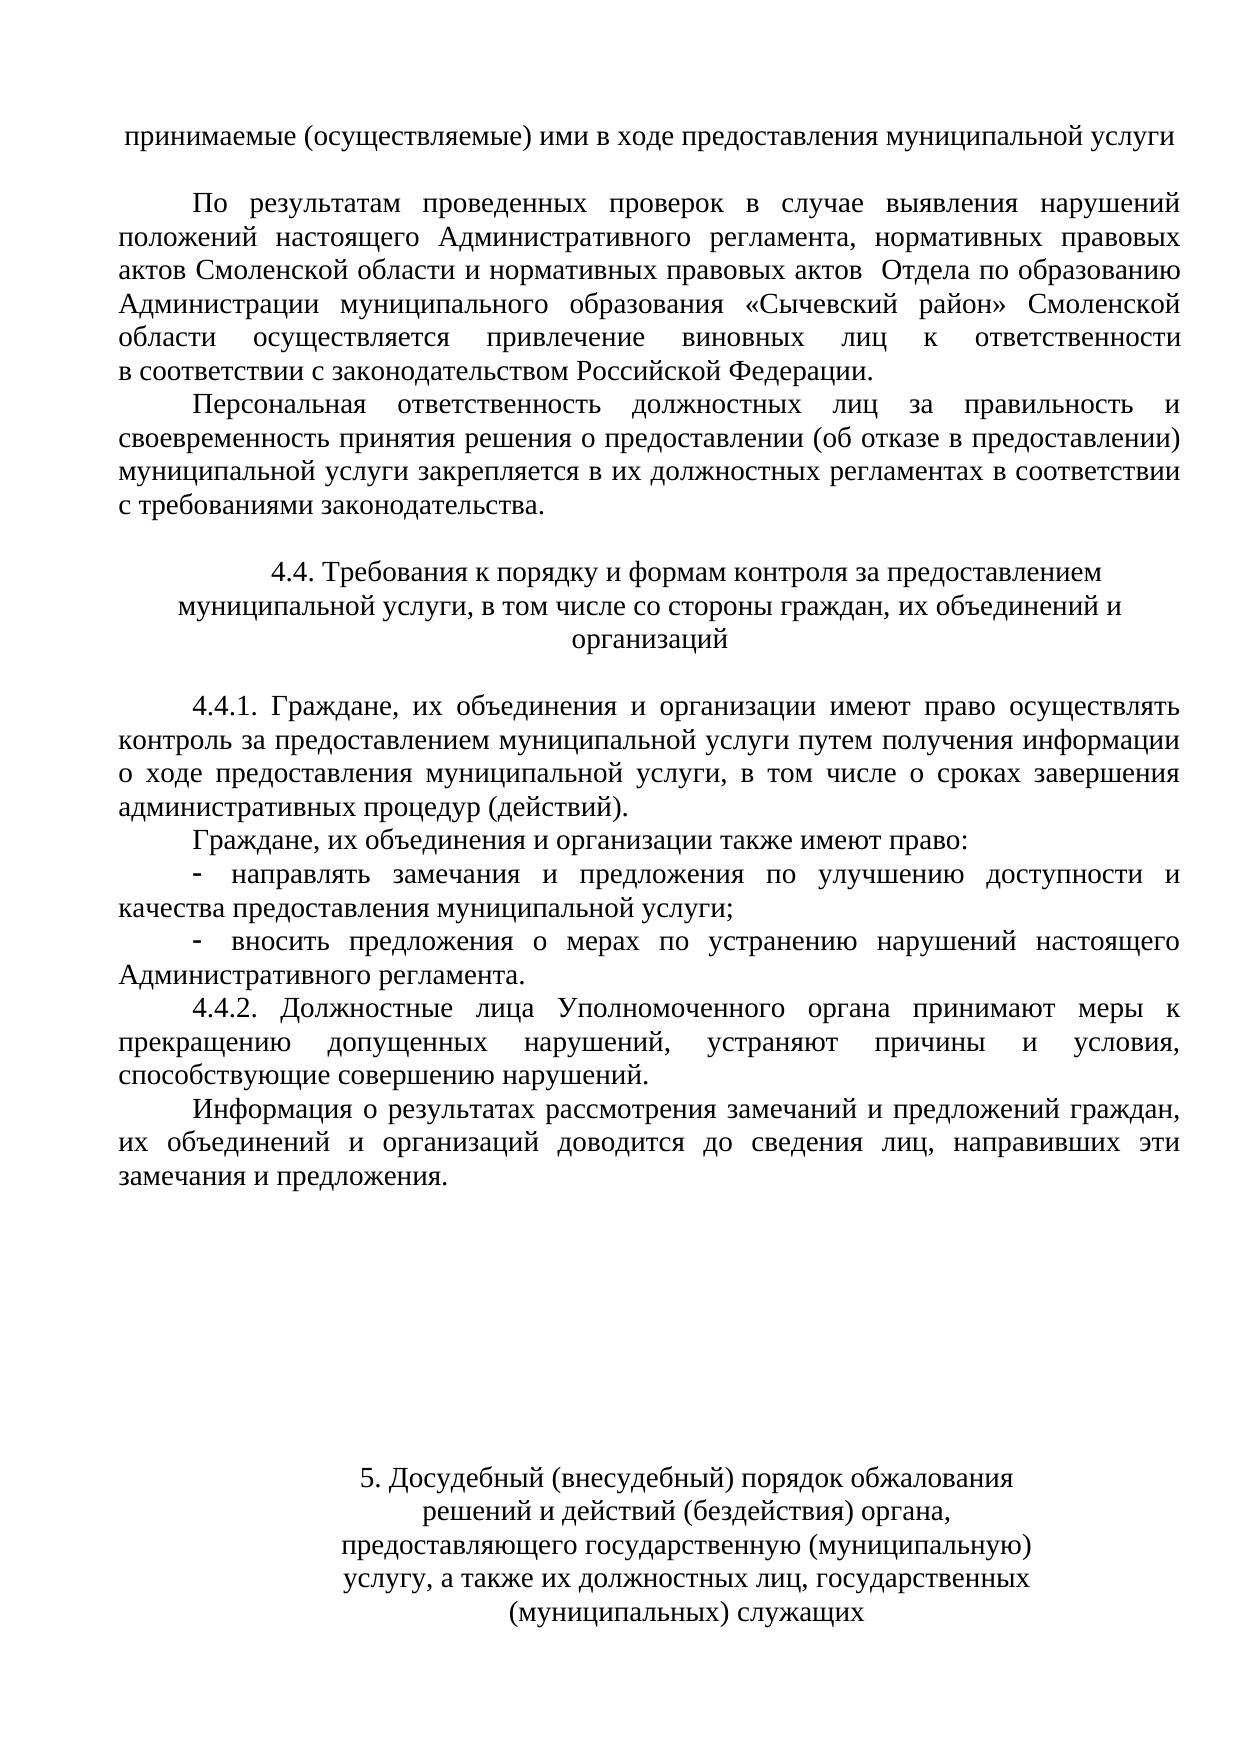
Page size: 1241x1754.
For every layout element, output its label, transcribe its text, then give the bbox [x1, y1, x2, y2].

list направлять замечания и предложения по улучшению доступности и качества предоставления муниципальной услуги; [118, 856, 1181, 923]
text Информация о результатах рассмотрения замечаний и предложений граждан, их объединений и организаций доводится до сведения лиц, направивших эти замечания и предложения. [118, 1091, 1181, 1192]
text По результатам проведенных проверок в случае выявления нарушений положений настоящего Административного регламента, нормативных правовых актов Смоленской области и нормативных правовых актов Отдела по образованию Администрации муниципального образования «Сычевский район» Смоленской области осуществляется привлечение виновных лиц к ответственности в соответствии с законодательством Российской Федерации. [118, 185, 1181, 386]
list вносить предложения о мерах по устранению нарушений настоящего Административного регламента. [118, 923, 1181, 990]
text решений и действий (бездействия) органа, [118, 1493, 1181, 1527]
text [118, 118, 1181, 152]
text Персональная ответственность должностных лиц за правильность и своевременность принятия решения о предоставлении (об отказе в предоставлении) муниципальной услуги закрепляется в их должностных регламентах в соответствии с требованиями законодательства. [118, 386, 1181, 521]
text услугу, а также их должностных лиц, государственных [118, 1561, 1181, 1594]
text 4.4. Требования к порядку и формам контроля за предоставлением муниципальной услуги, в том числе со стороны граждан, их объединений и организаций [118, 554, 1181, 655]
text 5. Досудебный (внесудебный) порядок обжалования [118, 1460, 1181, 1493]
text 4.4.2. Должностные лица Уполномоченного органа принимают меры к прекращению допущенных нарушений, устраняют причины и условия, способствующие совершению нарушений. [118, 990, 1181, 1091]
text 4.4.1. Граждане, их объединения и организации имеют право осуществлять контроль за предоставлением муниципальной услуги путем получения информации о ходе предоставления муниципальной услуги, в том числе о сроках завершения административных процедур (действий). [118, 688, 1181, 822]
text (муниципальных) служащих [118, 1594, 1181, 1628]
text предоставляющего государственную (муниципальную) [118, 1527, 1181, 1561]
text Граждане, их объединения и организации также имеют право: [118, 822, 1181, 856]
